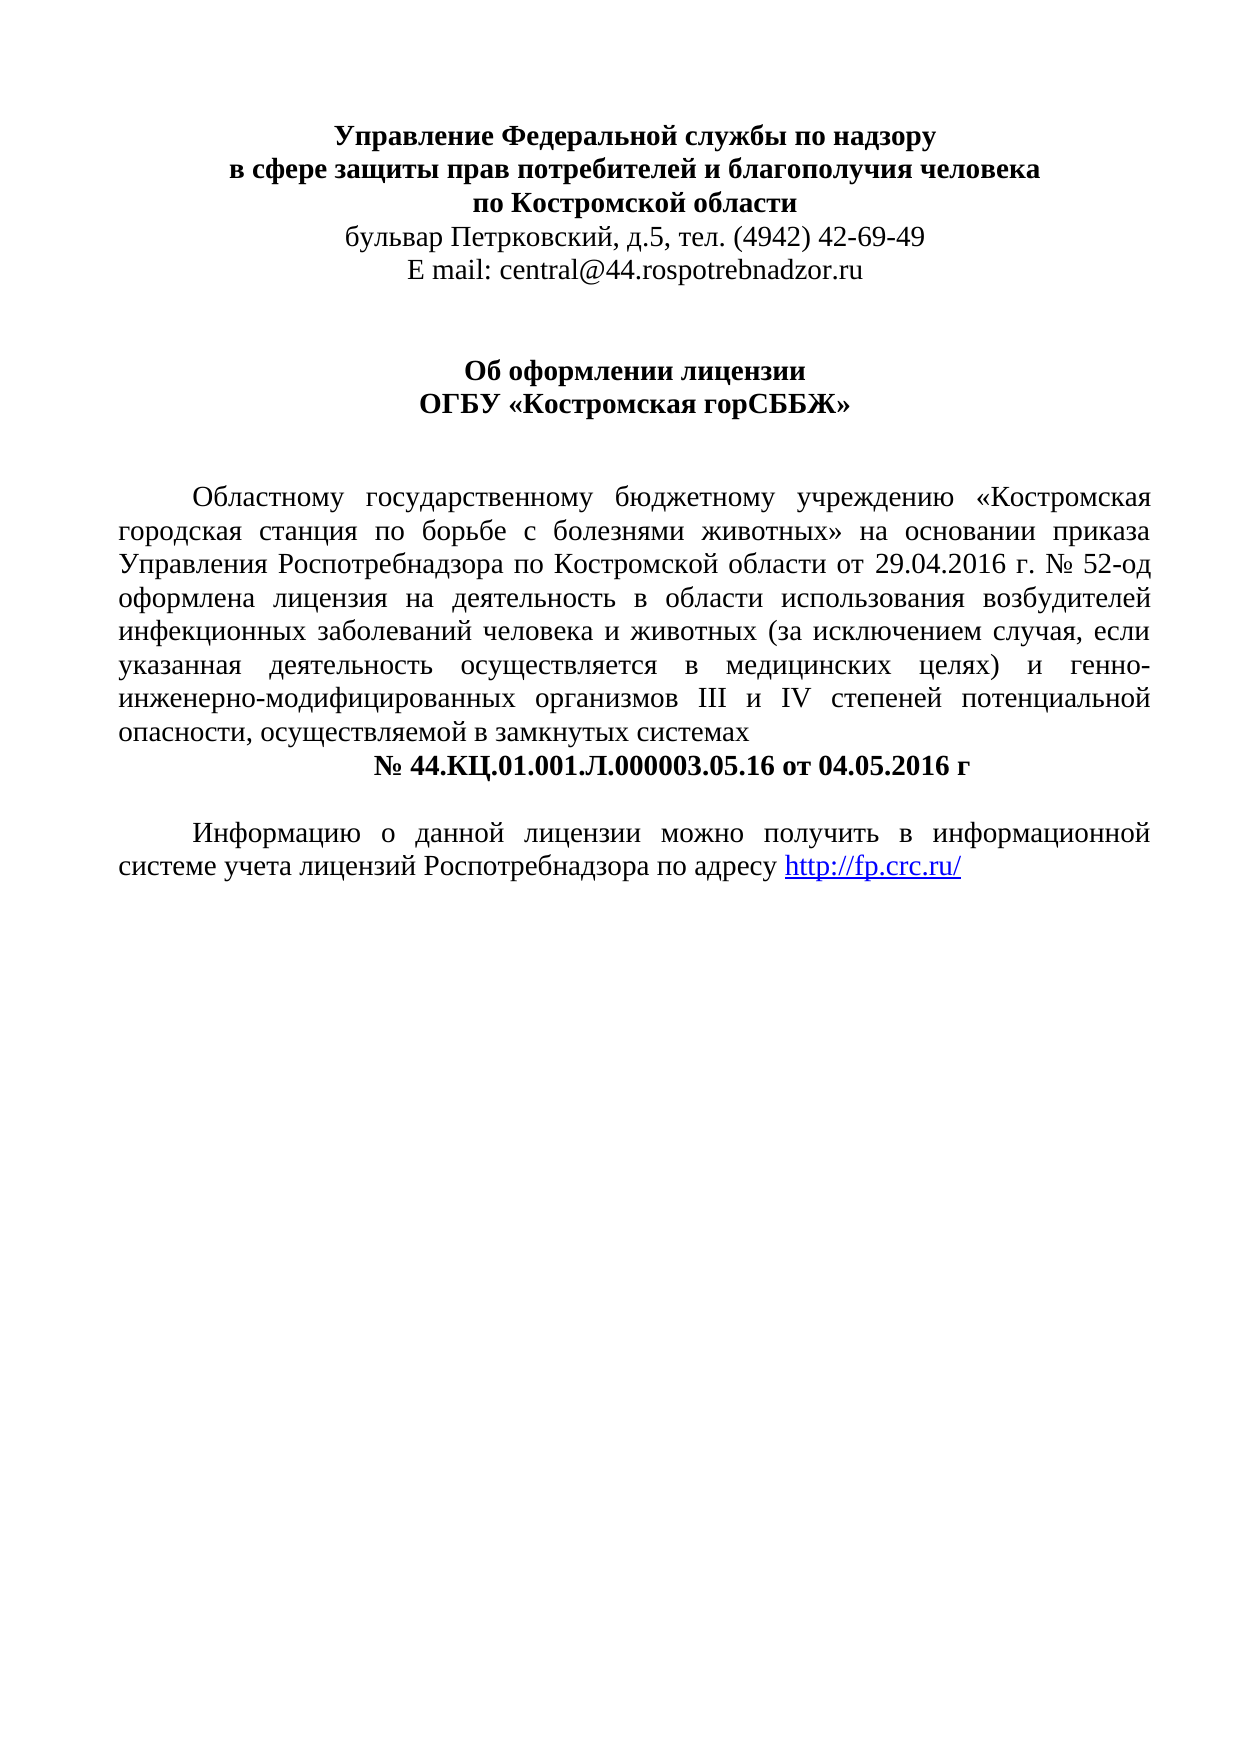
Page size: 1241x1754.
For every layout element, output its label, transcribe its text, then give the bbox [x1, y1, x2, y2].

text Управление Федеральной службы по надзору [118, 118, 1152, 152]
text бульвар Петрковский, д.5, тел. (4942) 42-69-49 [118, 219, 1152, 252]
text E mail: central@44.rospotrebnadzor.ru [118, 252, 1152, 286]
text Областному государственному бюджетному учреждению «Костромская городская станция по борьбе с болезнями животных» на основании приказа Управления Роспотребнадзора по Костромской области от 29.04.2016 г. № 52-од оформлена лицензия на деятельность в области использования возбудителей инфекционных заболеваний человека и животных (за исключением случая, если указанная деятельность осуществляется в медицинских целях) и генно-инженерно-модифицированных организмов III и IV степеней потенциальной опасности, осуществляемой в замкнутых системах [118, 479, 1152, 748]
text Информацию о данной лицензии можно получить в информационной системе учета лицензий Роспотребнадзора по адресу http://fp.crc.ru/ [118, 815, 1152, 882]
text Об оформлении лицензии [118, 353, 1152, 386]
text № 44.КЦ.01.001.Л.000003.05.16 от 04.05.2016 г [118, 748, 1152, 781]
text ОГБУ «Костромская горСББЖ» [118, 386, 1152, 420]
text по Костромской области [118, 185, 1152, 219]
text в сфере защиты прав потребителей и благополучия человека [118, 152, 1152, 185]
